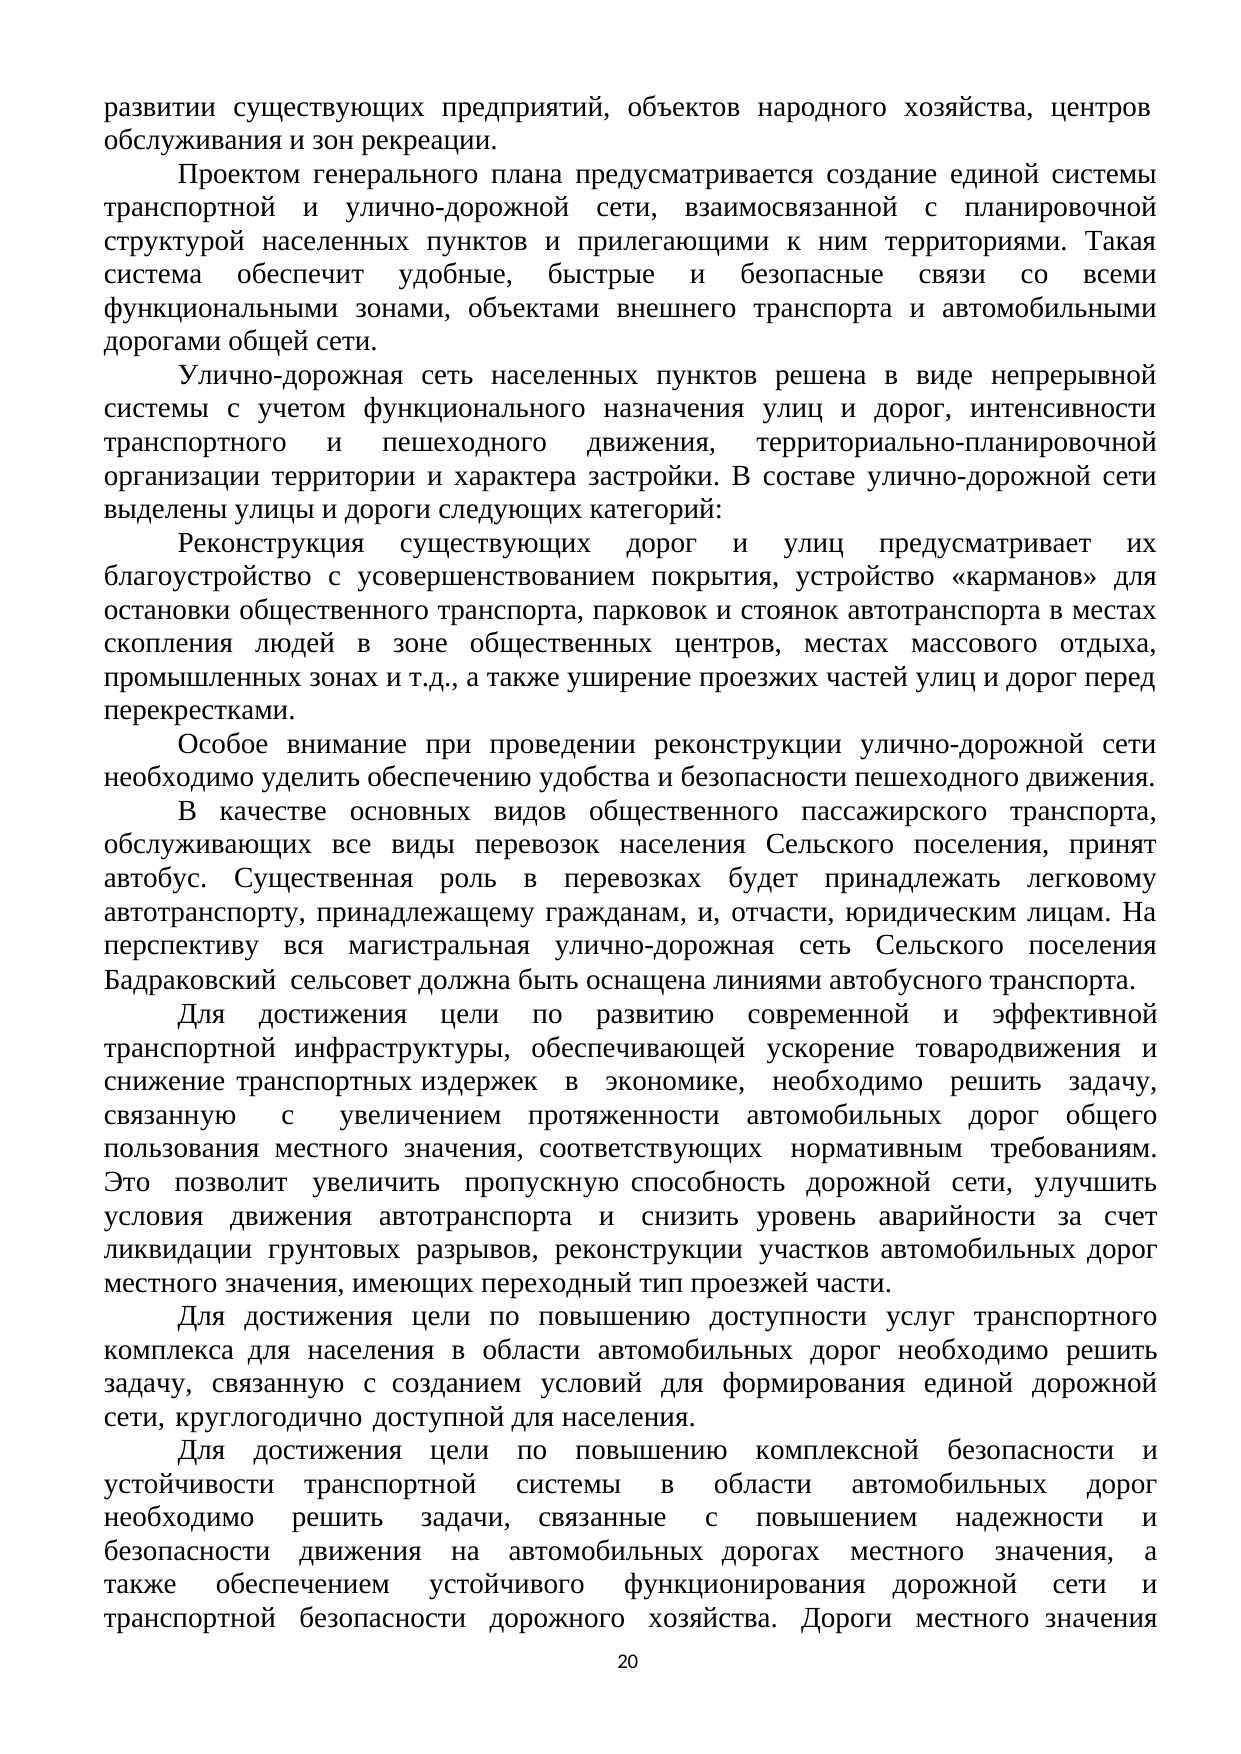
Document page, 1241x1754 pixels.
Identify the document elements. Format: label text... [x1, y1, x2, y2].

text Улично-дорожная сеть населенных пунктов решена в виде непрерывной системы с учетом функционального назначения улиц и дорог, интенсивности транспортного и пешеходного движения, территориально-планировочной организации территории и характера застройки. В составе улично-дорожной сети выделены улицы и дороги следующих категорий: [103, 357, 1157, 525]
text Особое внимание при проведении реконструкции улично-дорожной сети необходимо уделить обеспечению удобства и безопасности пешеходного движения. [103, 726, 1157, 793]
text В качестве основных видов общественного пассажирского транспорта, обслуживающих все виды перевозок населения Сельского поселения, принят автобус. Существенная роль в перевозках будет принадлежать легковому автотранспорту, принадлежащему гражданам, и, отчасти, юридическим лицам. На перспективу вся магистральная улично-дорожная сеть Сельского поселения Бадраковский сельсовет должна быть оснащена линиями автобусного транспорта. [103, 793, 1157, 996]
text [103, 89, 1152, 156]
text Для достижения цели по повышению доступности услуг транспортного комплекса для населения в области автомобильных дорог необходимо решить задачу, связанную с созданием условий для формирования единой дорожной сети, круглогодично доступной для населения. [103, 1298, 1157, 1432]
text Реконструкция существующих дорог и улиц предусматривает их благоустройство с усовершенствованием покрытия, устройство «карманов» для остановки общественного транспорта, парковок и стоянок автотранспорта в местах скопления людей в зоне общественных центров, местах массового отдыха, промышленных зонах и т.д., а также уширение проезжих частей улиц и дорог перед перекрестками. [103, 525, 1157, 726]
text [103, 1432, 1157, 1634]
text Проектом генерального плана предусматривается создание единой системы транспортной и улично-дорожной сети, взаимосвязанной с планировочной структурой населенных пунктов и прилегающими к ним территориями. Такая система обеспечит удобные, быстрые и безопасные связи со всеми функциональными зонами, объектами внешнего транспорта и автомобильными дорогами общей сети. [103, 156, 1157, 357]
text Для достижения цели по развитию современной и эффективной транспортной инфраструктуры, обеспечивающей ускорение товародвижения и снижение транспортных издержек в экономике, необходимо решить задачу, связанную с увеличением протяженности автомобильных дорог общего пользования местного значения, соответствующих нормативным требованиям. Это позволит увеличить пропускную способность дорожной сети, улучшить условия движения автотранспорта и снизить уровень аварийности за счет ликвидации грунтовых разрывов, реконструкции участков автомобильных дорог местного значения, имеющих переходный тип проезжей части. [103, 996, 1157, 1298]
